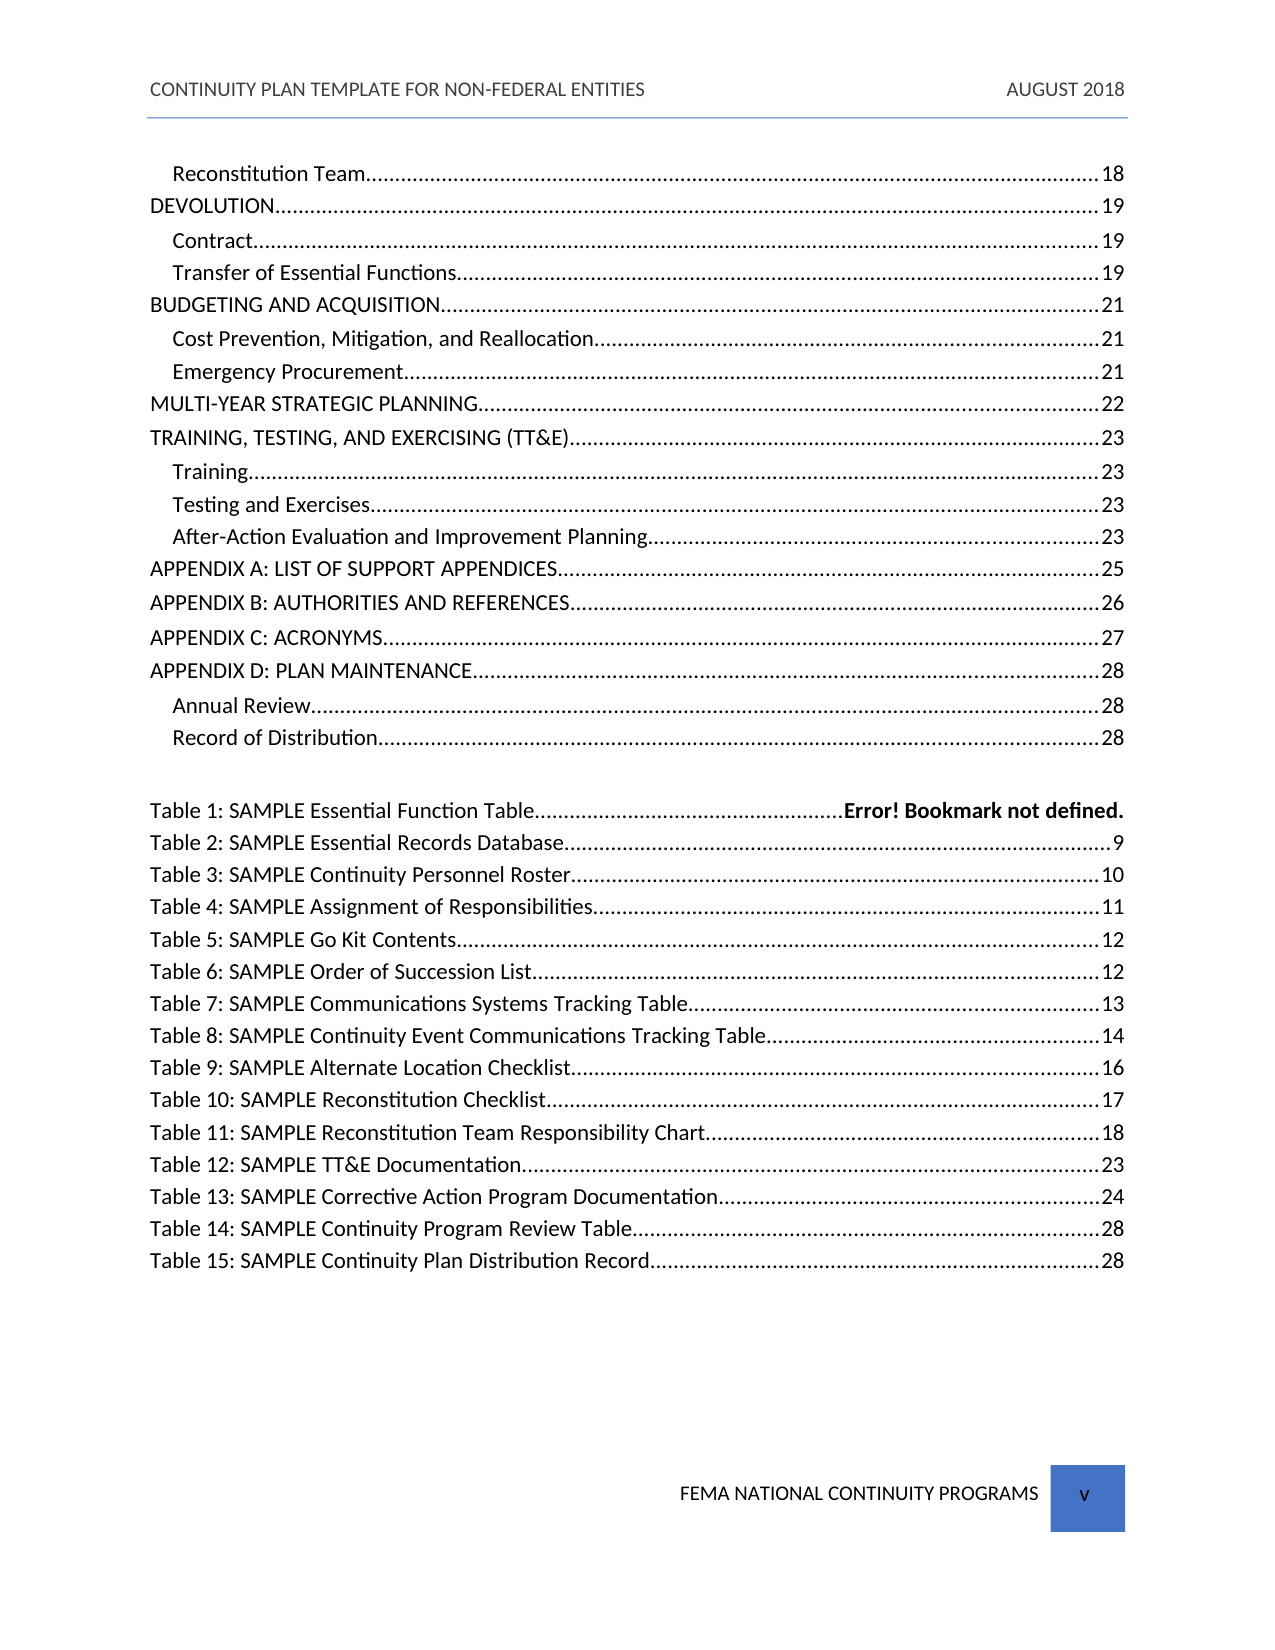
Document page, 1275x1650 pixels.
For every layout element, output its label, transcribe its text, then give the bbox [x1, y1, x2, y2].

text Table 7: SAMPLE Communications Systems Tracking Table 13 [150, 989, 1248, 1017]
text Table 3: SAMPLE Continuity Personnel Roster 10 [150, 860, 1248, 888]
text After-Action Evaluation and Improvement Planning 23 [172, 522, 1248, 550]
text Annual Review 28 [172, 691, 1248, 719]
text Table 8: SAMPLE Continuity Event Communications Tracking Table 14 [150, 1021, 1248, 1049]
text Training 23 [172, 457, 1248, 485]
text DEVOLUTION 19 [150, 192, 1248, 219]
text Table 6: SAMPLE Order of Succession List 12 [150, 957, 1248, 985]
text Cost Prevention, Mitigation, and Reallocation 21 [172, 324, 1248, 352]
text Table 11: SAMPLE Reconstitution Team Responsibility Chart 18 [150, 1118, 1248, 1146]
text Table 10: SAMPLE Reconstitution Checklist 17 [150, 1085, 1248, 1113]
text Table 2: SAMPLE Essential Records Database 9 [150, 828, 1248, 856]
text Table 15: SAMPLE Continuity Plan Distribution Record 28 [150, 1247, 1248, 1274]
text Table 1: SAMPLE Essential Function Table Error! Bookmark not defined. [150, 796, 1248, 824]
text Table 13: SAMPLE Corrective Action Program Documentation 24 [150, 1182, 1248, 1210]
text APPENDIX B: AUTHORITIES AND REFERENCES 26 [150, 588, 1248, 616]
text TRAINING, TESTING, AND EXERCISING (TT&E) 23 [150, 423, 1248, 451]
text APPENDIX A: LIST OF SUPPORT APPENDICES 25 [150, 554, 1248, 582]
text Table 12: SAMPLE TT&E Documentation 23 [150, 1150, 1248, 1178]
text Table 9: SAMPLE Alternate Location Checklist 16 [150, 1053, 1248, 1081]
text APPENDIX D: PLAN MAINTENANCE 28 [150, 657, 1248, 685]
text APPENDIX C: ACRONYMS 27 [150, 623, 1248, 651]
text Table 5: SAMPLE Go Kit Contents 12 [150, 925, 1248, 953]
text MULTI-YEAR STRATEGIC PLANNING 22 [150, 389, 1248, 417]
text Testing and Exercises 23 [172, 490, 1248, 518]
text Emergency Procurement 21 [172, 357, 1248, 385]
text Table 4: SAMPLE Assignment of Responsibilities 11 [150, 892, 1248, 920]
text Transfer of Essential Functions 19 [172, 258, 1248, 286]
text Contract 19 [172, 226, 1248, 254]
text Table 14: SAMPLE Continuity Program Review Table 28 [150, 1214, 1248, 1242]
text BUDGETING AND ACQUISITION 21 [150, 290, 1248, 318]
text Reconstitution Team 18 [172, 159, 1248, 188]
text Record of Distribution 28 [172, 723, 1248, 751]
